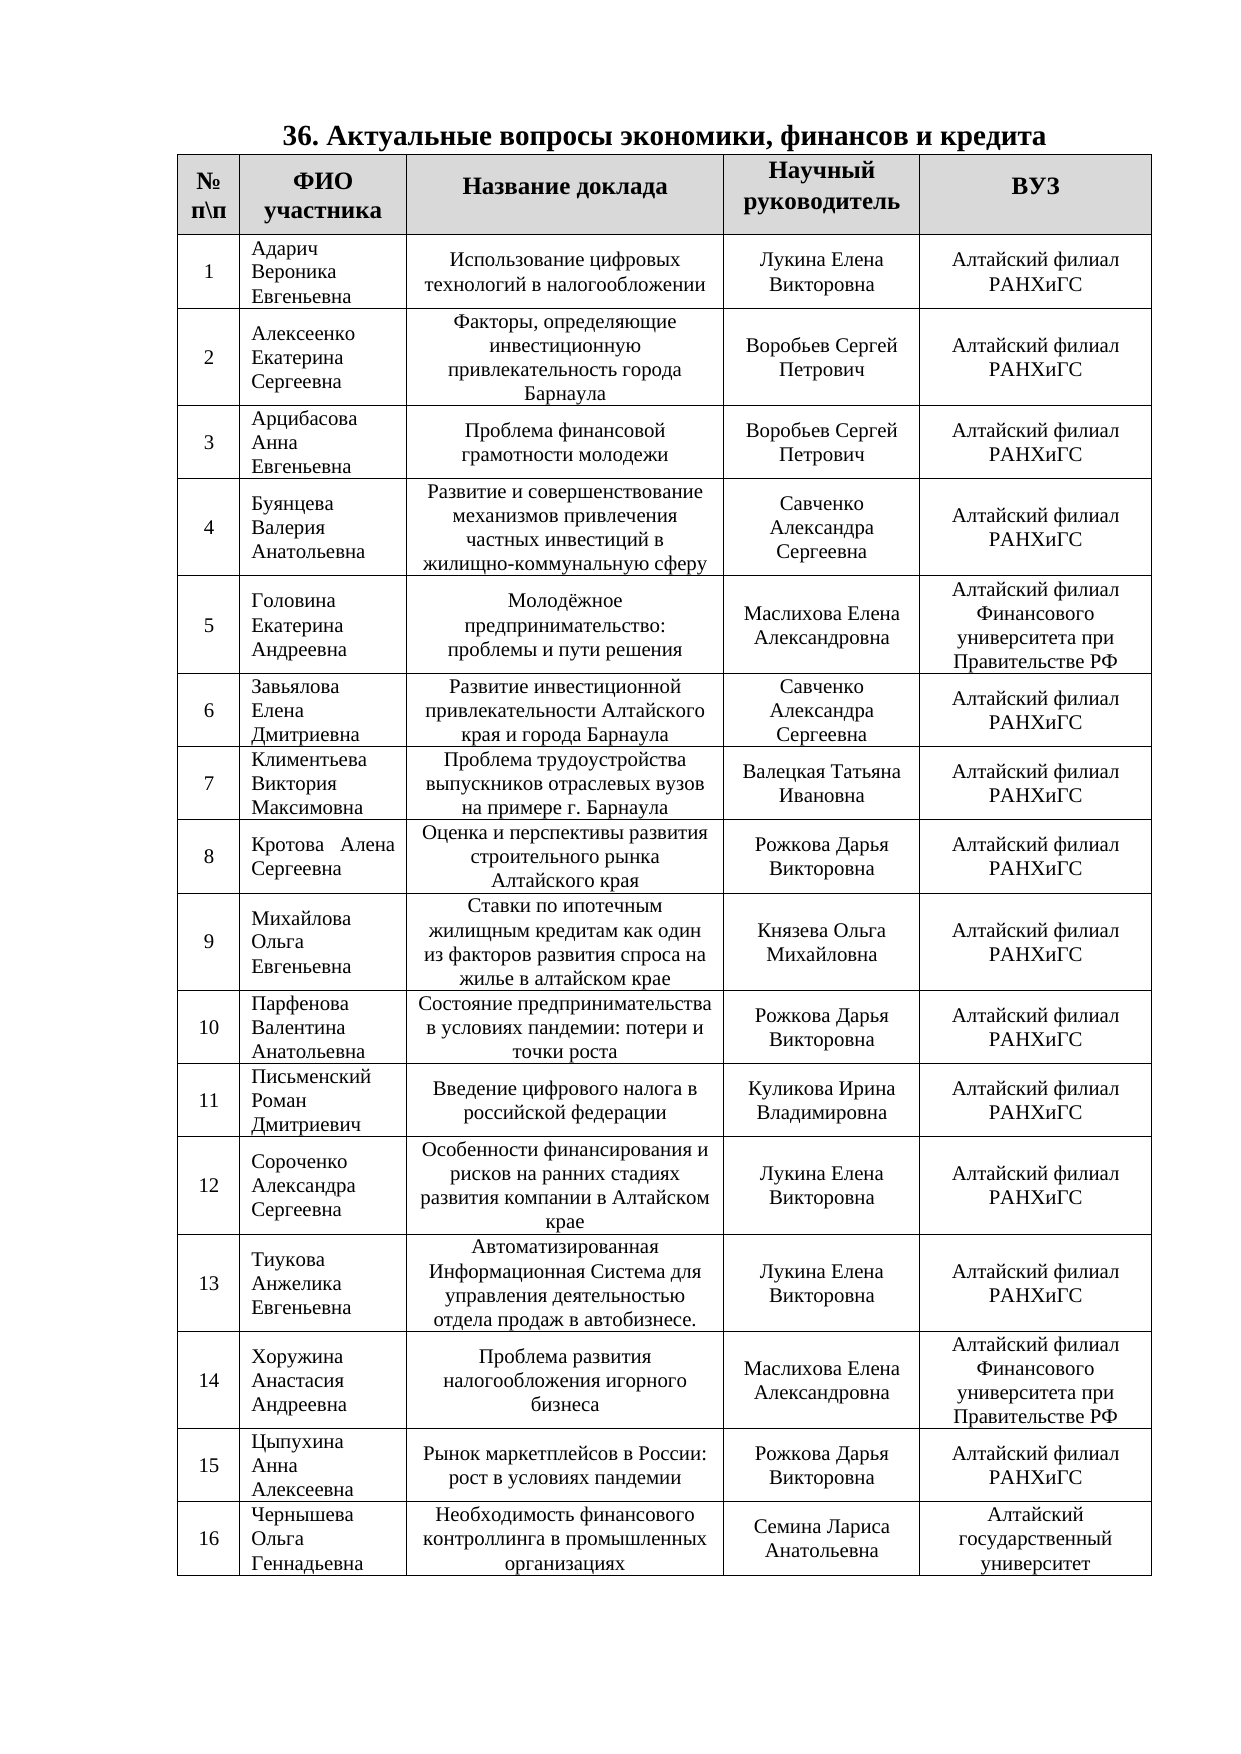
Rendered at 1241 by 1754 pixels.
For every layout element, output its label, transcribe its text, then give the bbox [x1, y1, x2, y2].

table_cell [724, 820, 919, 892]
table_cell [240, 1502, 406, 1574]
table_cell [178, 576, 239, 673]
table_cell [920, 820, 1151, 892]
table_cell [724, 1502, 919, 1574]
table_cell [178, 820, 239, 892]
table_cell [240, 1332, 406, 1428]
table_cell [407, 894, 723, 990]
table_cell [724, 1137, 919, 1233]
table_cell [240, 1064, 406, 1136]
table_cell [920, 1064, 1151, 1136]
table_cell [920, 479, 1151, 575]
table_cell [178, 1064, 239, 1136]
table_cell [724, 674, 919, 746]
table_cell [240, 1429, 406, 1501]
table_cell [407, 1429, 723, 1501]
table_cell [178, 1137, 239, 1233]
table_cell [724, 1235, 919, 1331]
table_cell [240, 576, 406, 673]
text 36. Актуальные вопросы экономики, финансов и кредита [177, 118, 1152, 152]
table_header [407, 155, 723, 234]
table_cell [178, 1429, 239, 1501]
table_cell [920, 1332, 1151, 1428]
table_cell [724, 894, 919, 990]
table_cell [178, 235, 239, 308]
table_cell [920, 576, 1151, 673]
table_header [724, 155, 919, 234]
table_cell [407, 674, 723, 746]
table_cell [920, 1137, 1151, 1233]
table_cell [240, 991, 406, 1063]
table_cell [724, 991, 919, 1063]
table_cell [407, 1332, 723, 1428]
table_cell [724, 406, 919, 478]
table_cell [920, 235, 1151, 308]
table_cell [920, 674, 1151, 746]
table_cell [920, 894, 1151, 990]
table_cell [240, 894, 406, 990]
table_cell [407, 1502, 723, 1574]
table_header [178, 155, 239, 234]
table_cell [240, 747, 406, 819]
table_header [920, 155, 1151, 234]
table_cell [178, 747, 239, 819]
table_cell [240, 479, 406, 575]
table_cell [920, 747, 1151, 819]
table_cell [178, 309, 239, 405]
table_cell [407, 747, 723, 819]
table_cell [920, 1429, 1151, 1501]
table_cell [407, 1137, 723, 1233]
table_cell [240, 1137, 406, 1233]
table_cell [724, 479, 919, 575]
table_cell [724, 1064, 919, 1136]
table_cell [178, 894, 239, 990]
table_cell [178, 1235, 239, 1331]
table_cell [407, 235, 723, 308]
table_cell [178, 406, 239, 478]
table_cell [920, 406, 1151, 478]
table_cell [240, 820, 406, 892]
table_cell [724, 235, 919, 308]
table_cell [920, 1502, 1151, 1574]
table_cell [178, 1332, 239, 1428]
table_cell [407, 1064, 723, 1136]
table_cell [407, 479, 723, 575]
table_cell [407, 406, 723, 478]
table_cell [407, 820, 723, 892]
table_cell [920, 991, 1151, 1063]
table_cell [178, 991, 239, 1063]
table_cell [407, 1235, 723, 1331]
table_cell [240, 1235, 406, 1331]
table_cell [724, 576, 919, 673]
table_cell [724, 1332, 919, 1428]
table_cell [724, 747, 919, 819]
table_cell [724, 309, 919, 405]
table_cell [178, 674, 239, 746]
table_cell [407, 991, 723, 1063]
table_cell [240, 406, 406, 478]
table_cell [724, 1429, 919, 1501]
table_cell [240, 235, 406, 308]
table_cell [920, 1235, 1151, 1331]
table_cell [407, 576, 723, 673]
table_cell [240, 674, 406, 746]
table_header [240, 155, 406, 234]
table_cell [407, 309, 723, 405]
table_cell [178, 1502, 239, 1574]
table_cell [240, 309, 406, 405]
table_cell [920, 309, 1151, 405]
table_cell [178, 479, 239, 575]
